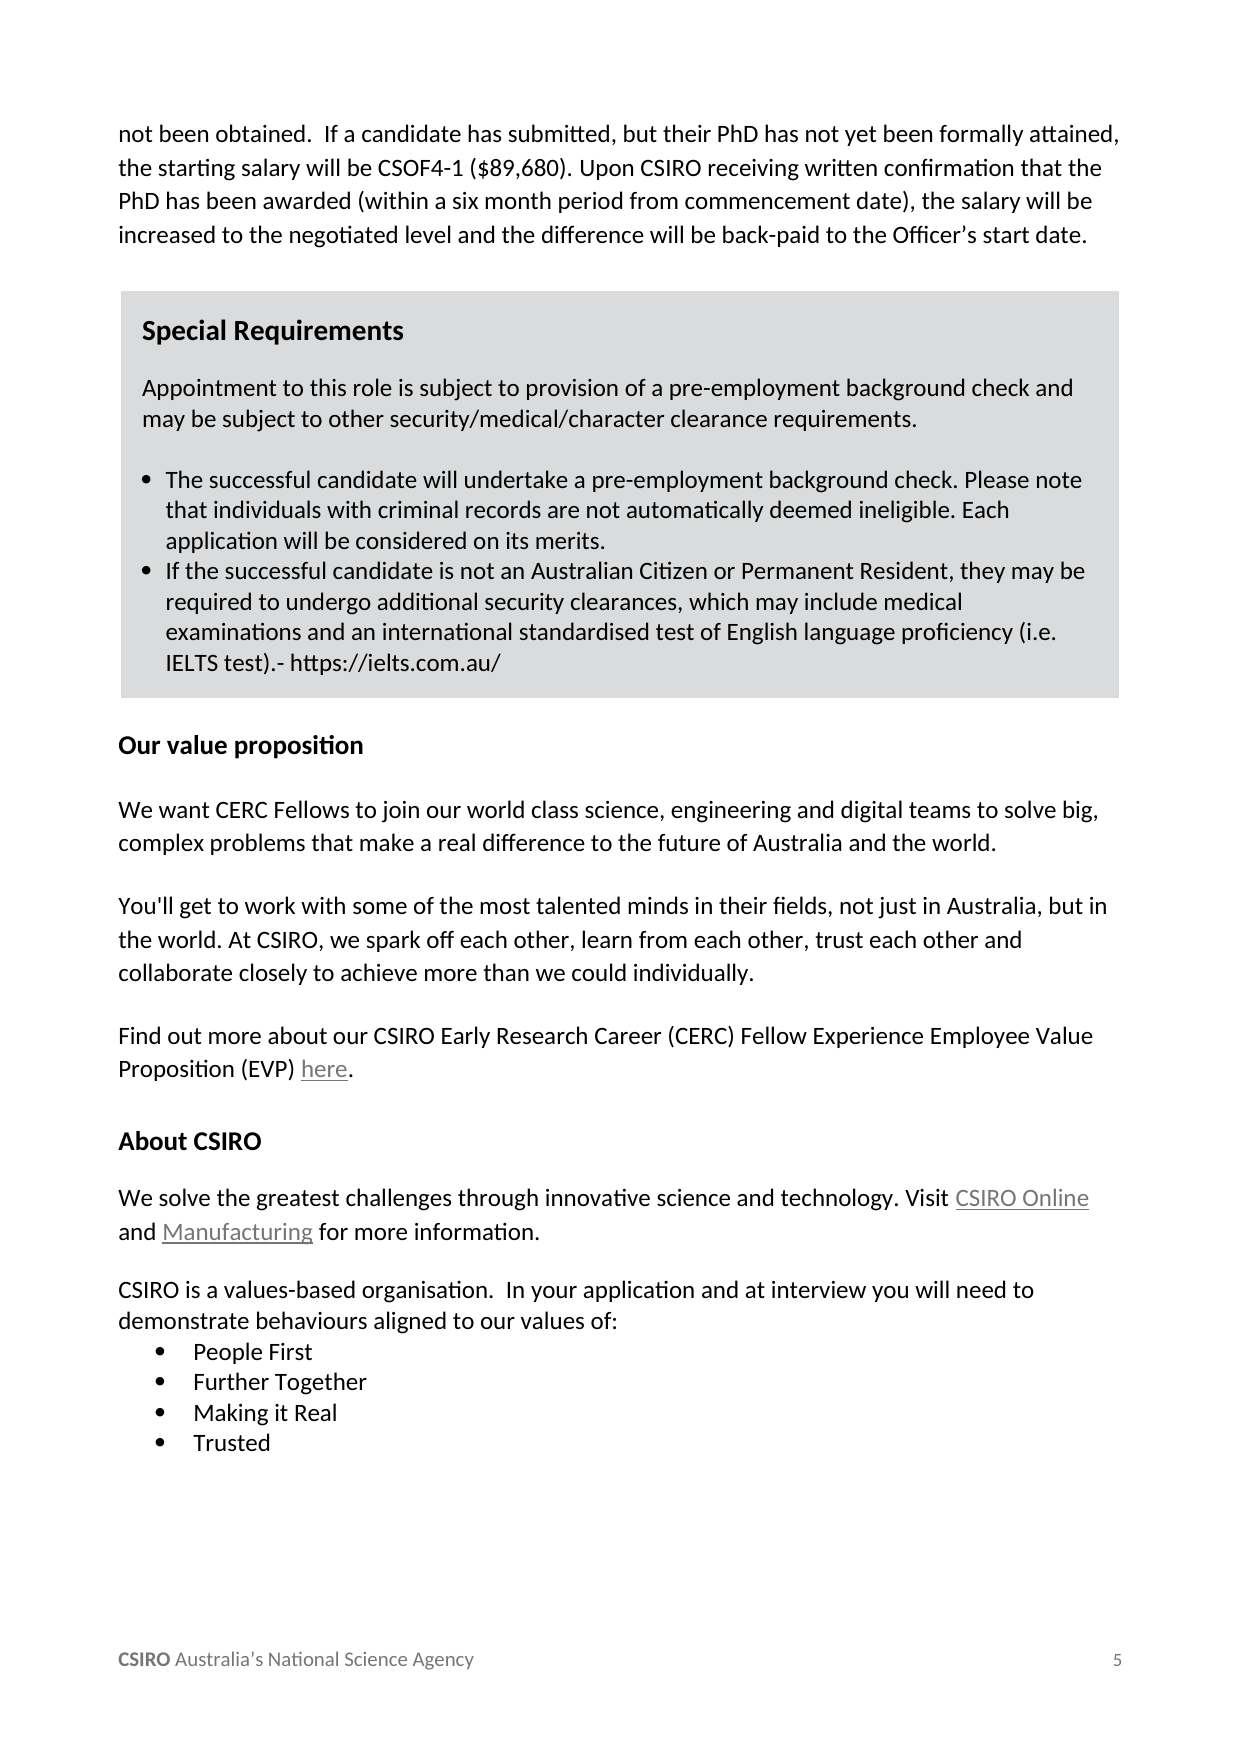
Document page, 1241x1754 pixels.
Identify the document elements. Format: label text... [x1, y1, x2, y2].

list If the successful candidate is not an Australian Citizen or Permanent Resident, they may be required to undergo additional security clearances, which may include medical examinations and an international standardised test of English language proficiency (i.e. IELTS test).- https://ielts.com.au/ [121, 533, 1119, 698]
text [118, 118, 1122, 249]
list Making it Real [156, 1397, 1122, 1427]
text CSIRO is a values-based organisation. In your application and at interview you will need to demonstrate behaviours aligned to our values of: [118, 1275, 1122, 1336]
subtitle About CSIRO [118, 1124, 1122, 1158]
list Trusted [156, 1427, 1122, 1458]
text You'll get to work with some of the most talented minds in their fields, not just in Australia, but in the world. At CSIRO, we spark off each other, learn from each other, trust each other and collaborate closely to achieve more than we could individually. [118, 890, 1122, 988]
list People First [156, 1336, 1122, 1366]
list Appointment to this role is subject to provision of a pre-employment background check and may be subject to other security/medical/character clearance requirements. [121, 350, 1119, 411]
text We want CERC Fellows to join our world class science, engineering and digital teams to solve big, complex problems that make a real difference to the future of Australia and the world. [118, 794, 1122, 858]
text Our value proposition [118, 728, 1122, 762]
text We solve the greatest challenges through innovative science and technology. Visit CSIRO Online and Manufacturing for more information. [118, 1183, 1122, 1247]
subtitle Special Requirements [121, 291, 1119, 347]
text Find out more about our CSIRO Early Research Career (CERC) Fellow Experience Employee Value Proposition (EVP) here. [118, 1020, 1122, 1084]
list Further Together [156, 1366, 1122, 1397]
list The successful candidate will undertake a pre-employment background check. Please note that individuals with criminal records are not automatically deemed ineligible. Each application will be considered on its merits. [121, 442, 1119, 533]
